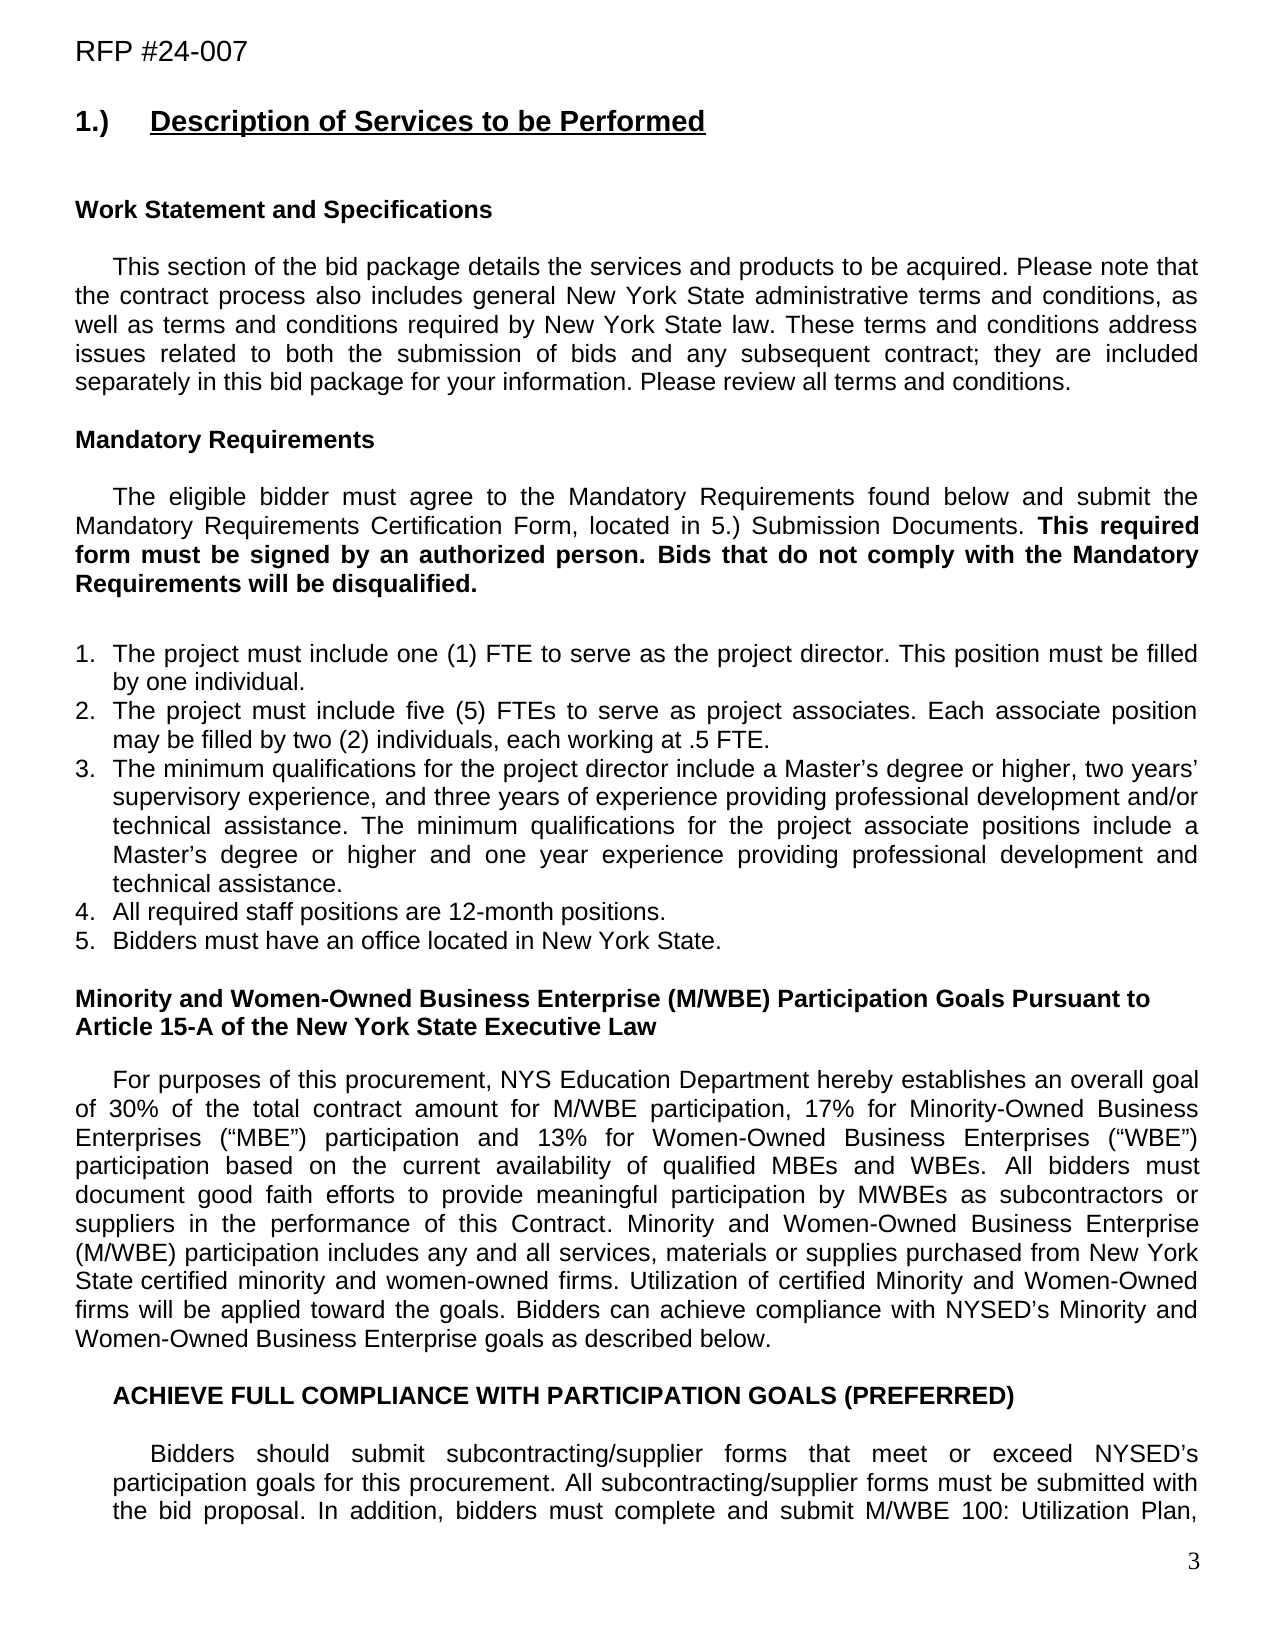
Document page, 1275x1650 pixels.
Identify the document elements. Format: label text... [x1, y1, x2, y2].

text For purposes of this procurement, NYS Education Department hereby establishes an overall goal of 30% of the total contract amount for M/WBE participation, 17% for Minority-Owned Business Enterprises (“MBE”) participation and 13% for Women-Owned Business Enterprises (“WBE”) participation based on the current availability of qualified MBEs and WBEs. All bidders must document good faith efforts to provide meaningful participation by MWBEs as subcontractors or suppliers in the performance of this Contract. Minority and Women-Owned Business Enterprise (M/WBE) participation includes any and all services, materials or supplies purchased from New York State certified minority and women-owned firms. Utilization of certified Minority and Women-Owned firms will be applied toward the goals. Bidders can achieve compliance with NYSED’s Minority and Women-Owned Business Enterprise goals as described below. [75, 1065, 1200, 1352]
subtitle 1.) Description of Services to be Performed [75, 104, 1200, 137]
list All required staff positions are 12-month positions. [75, 897, 1200, 926]
subtitle Work Statement and Specifications [75, 195, 1200, 223]
text The eligible bidder must agree to the Mandatory Requirements found below and submit the Mandatory Requirements Certification Form, located in 5.) Submission Documents. This required form must be signed by an authorized person. Bids that do not comply with the Mandatory Requirements will be disqualified. [75, 482, 1200, 597]
list The minimum qualifications for the project director include a Master’s degree or higher, two years’ supervisory experience, and three years of experience providing professional development and/or technical assistance. The minimum qualifications for the project associate positions include a Master’s degree or higher and one year experience providing professional development and technical assistance. [75, 753, 1200, 897]
list The project must include five (5) FTEs to serve as project associates. Each associate position may be filled by two (2) individuals, each working at .5 FTE. [75, 696, 1200, 753]
subtitle Minority and Women-Owned Business Enterprise (M/WBE) Participation Goals Pursuant to Article 15-A of the New York State Executive Law [75, 983, 1200, 1041]
text This section of the bid package details the services and products to be acquired. Please note that the contract process also includes general New York State administrative terms and conditions, as well as terms and conditions required by New York State law. These terms and conditions address issues related to both the submission of bids and any subsequent contract; they are included separately in this bid package for your information. Please review all terms and conditions. [75, 252, 1200, 396]
list Bidders must have an office located in New York State. [75, 926, 1200, 955]
list The project must include one (1) FTE to serve as the project director. This position must be filled by one individual. [75, 638, 1200, 696]
subtitle Mandatory Requirements [75, 425, 1200, 453]
text ACHIEVE FULL COMPLIANCE WITH PARTICIPATION GOALS (PREFERRED) [112, 1381, 1125, 1410]
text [112, 1439, 1200, 1525]
